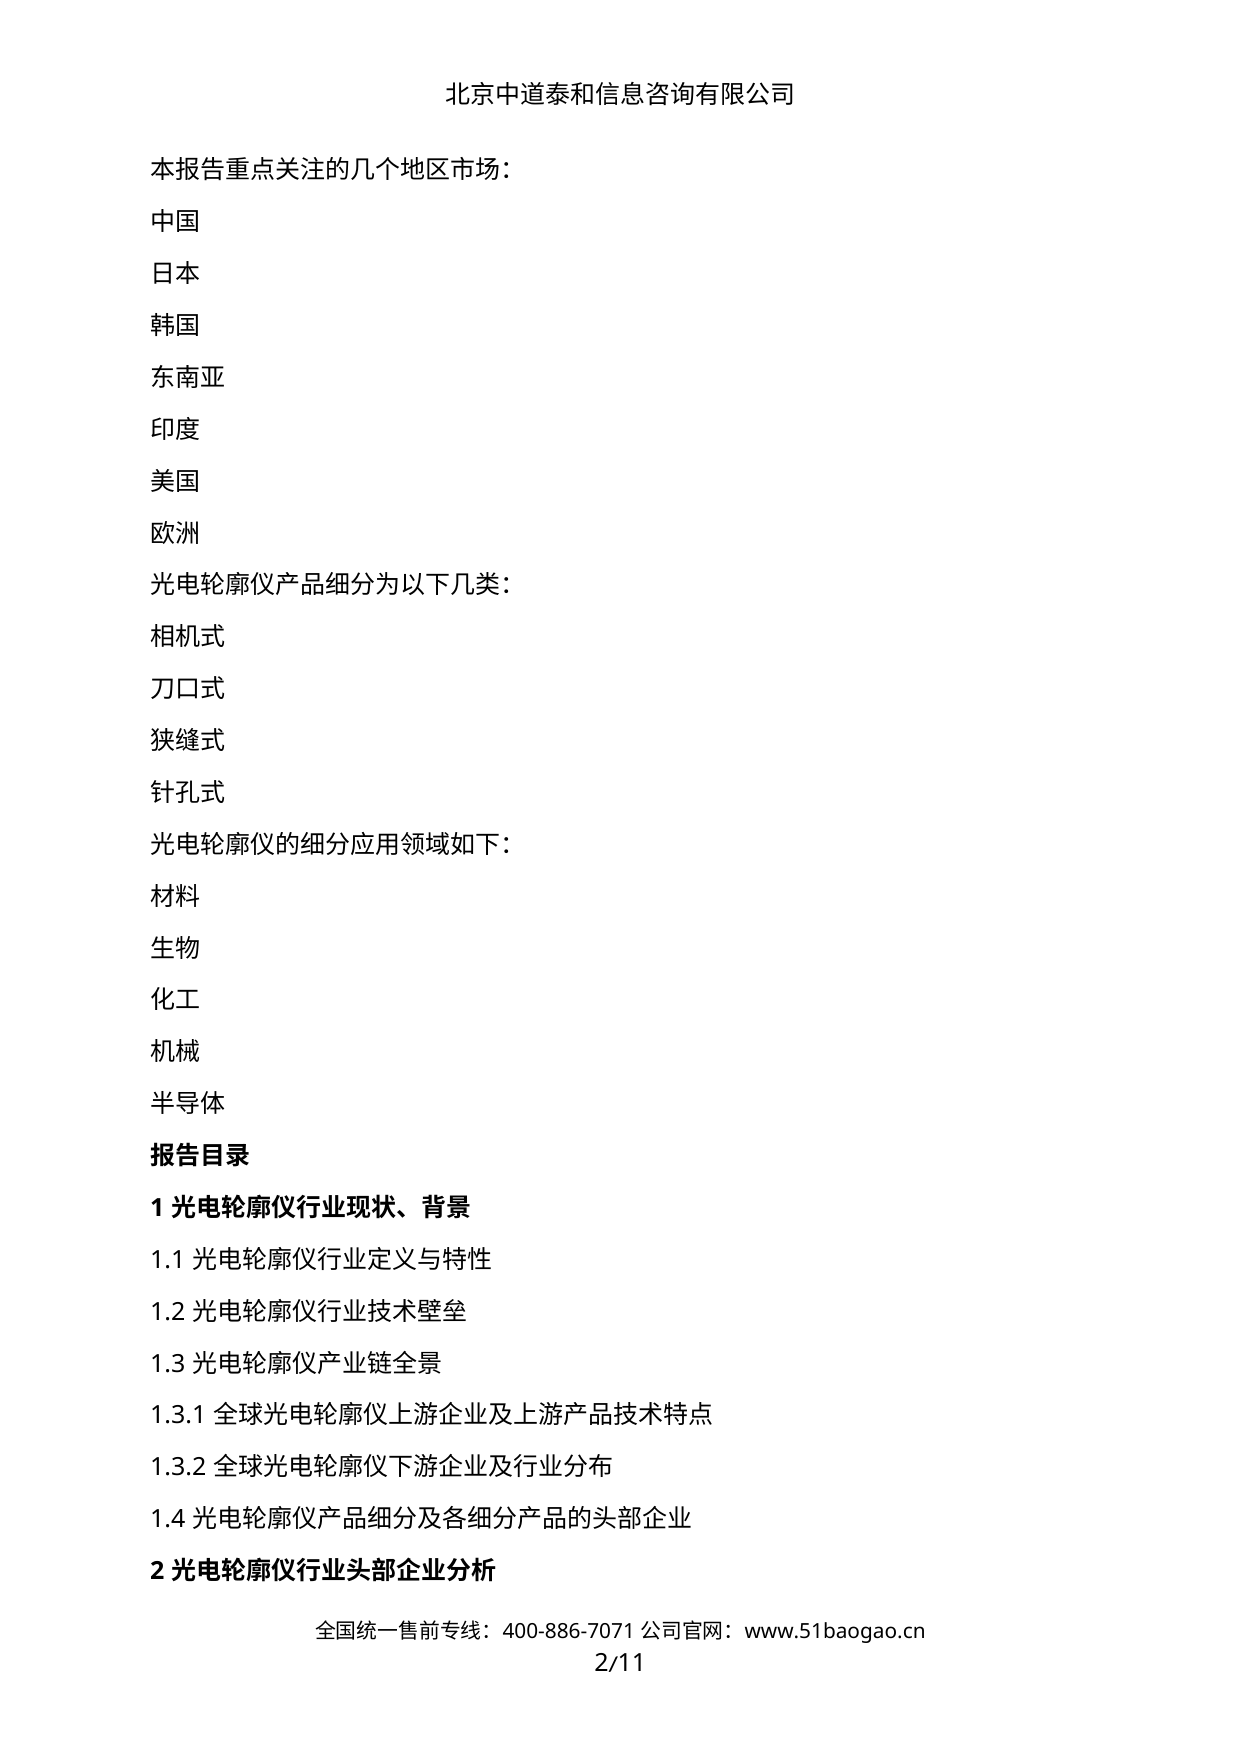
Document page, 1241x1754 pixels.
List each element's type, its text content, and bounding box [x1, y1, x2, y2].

text 日本 [150, 254, 1090, 290]
text 1.3.2 全球光电轮廓仪下游企业及行业分布 [150, 1447, 1090, 1483]
text 2 光电轮廓仪行业头部企业分析 [150, 1551, 1090, 1587]
text 半导体 [150, 1084, 1090, 1120]
text 中国 [150, 202, 1090, 238]
text 韩国 [150, 306, 1090, 342]
text 1.2 光电轮廓仪行业技术壁垒 [150, 1291, 1090, 1327]
text 欧洲 [150, 513, 1090, 549]
text 1 光电轮廓仪行业现状、背景 [150, 1187, 1090, 1224]
text 材料 [150, 876, 1090, 912]
text 东南亚 [150, 357, 1090, 394]
text 生物 [150, 928, 1090, 964]
text 印度 [150, 409, 1090, 446]
text 1.3.1 全球光电轮廓仪上游企业及上游产品技术特点 [150, 1395, 1090, 1431]
text 美国 [150, 461, 1090, 497]
text 本报告重点关注的几个地区市场： [150, 150, 1090, 186]
text 光电轮廓仪产品细分为以下几类： [150, 565, 1090, 601]
text 刀口式 [150, 669, 1090, 705]
text 针孔式 [150, 772, 1090, 809]
text 1.4 光电轮廓仪产品细分及各细分产品的头部企业 [150, 1499, 1090, 1535]
text 1.3 光电轮廓仪产业链全景 [150, 1343, 1090, 1379]
text 机械 [150, 1032, 1090, 1068]
text 1.1 光电轮廓仪行业定义与特性 [150, 1239, 1090, 1276]
text 相机式 [150, 617, 1090, 653]
text 报告目录 [150, 1136, 1090, 1172]
text 狭缝式 [150, 721, 1090, 757]
text 化工 [150, 980, 1090, 1016]
text 光电轮廓仪的细分应用领域如下： [150, 824, 1090, 861]
